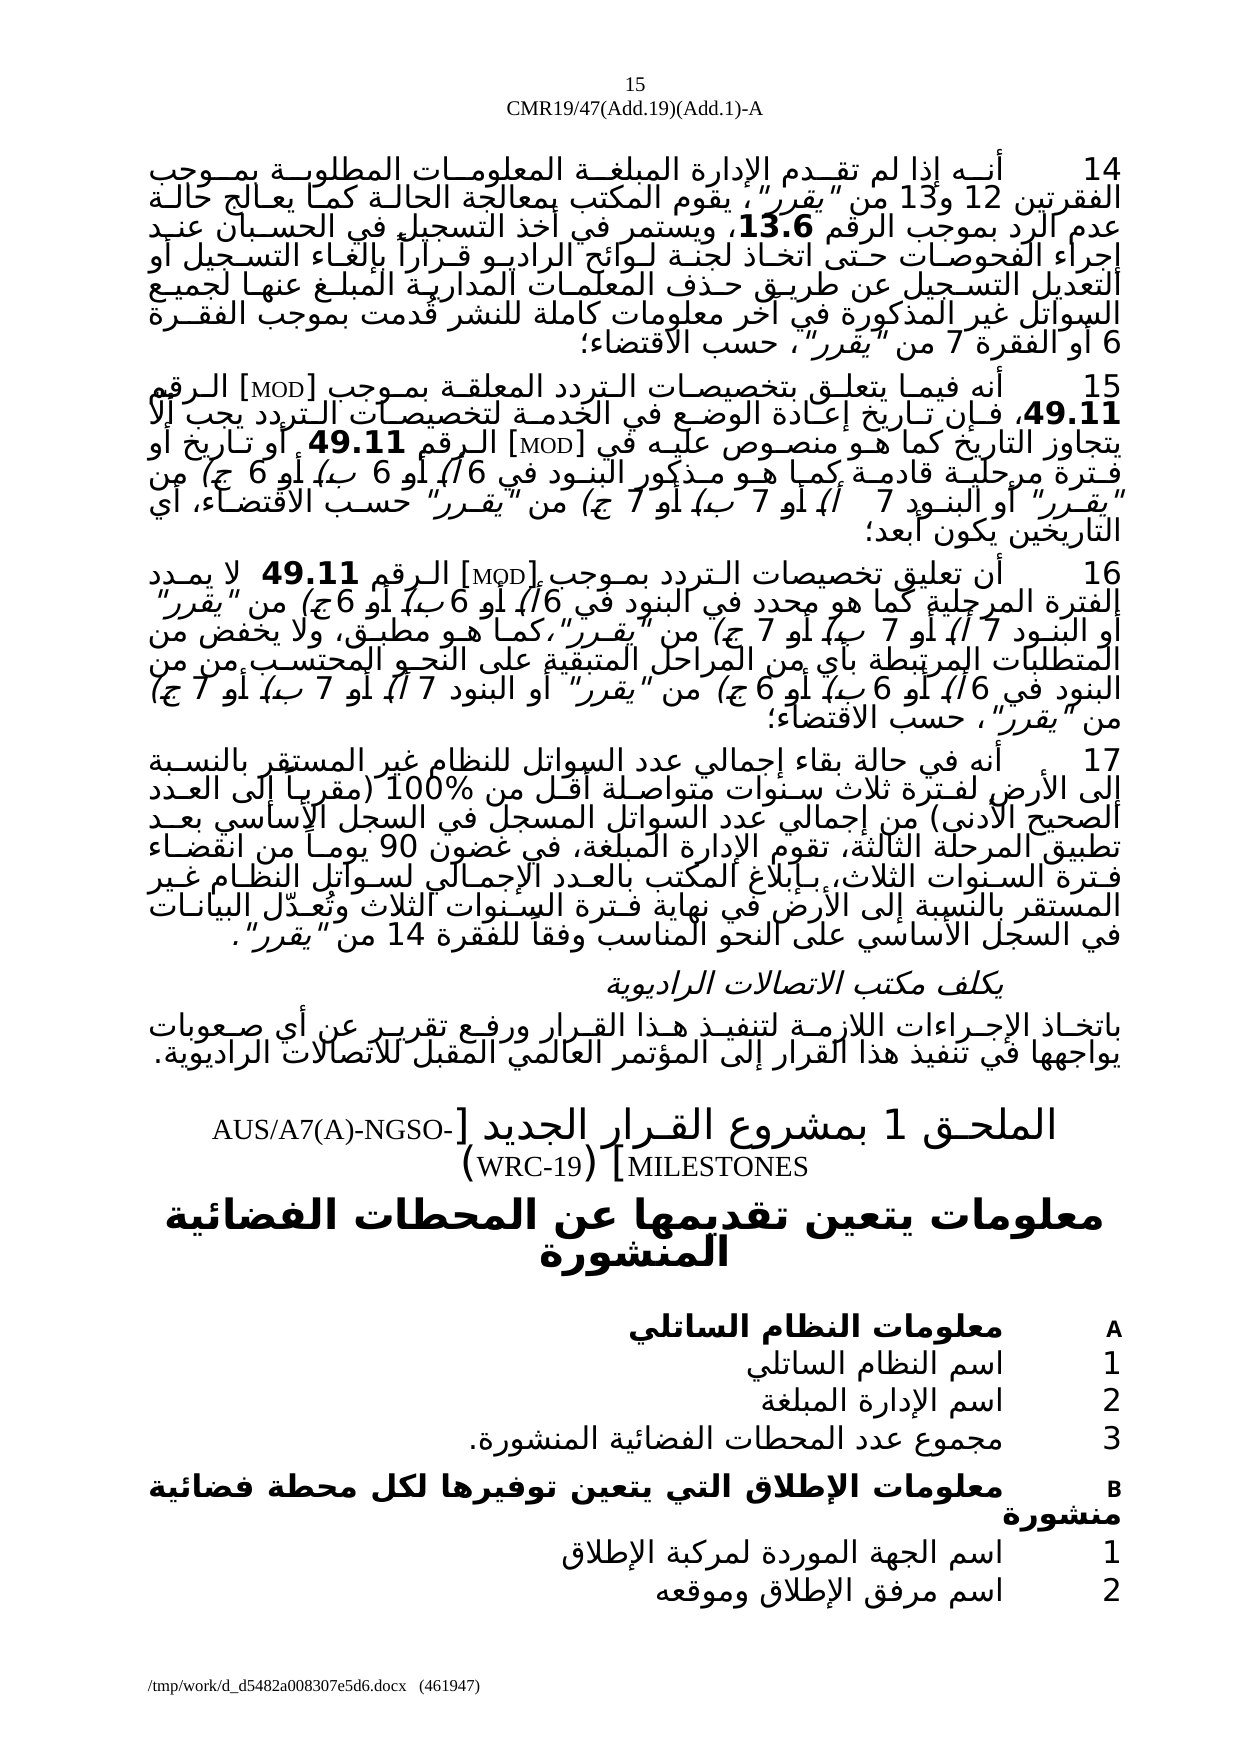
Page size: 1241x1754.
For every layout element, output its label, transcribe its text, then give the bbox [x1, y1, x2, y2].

subtitle B معلومات الإطلاق التي يتعين توفيرها لكل محطة فضائية منشورة [148, 1474, 1122, 1532]
text 16 أن تعليق تخصيصات التردد بموجب [MOD] الرقم 49.11 لا يمدد الفترة المرحلية كما هو محدد في البنود في 6 أ) أو 6 ب) أو 6 ج) من "يقرر" أو البنود 7 أ) أو 7 ب) أو 7 ج) من "يقرر"،كما هو مطبق، ولا يخفض من المتطلبات المرتبطة بأي من المراحل المتبقية على النحو المحتسب من من البنود في 6 أ) أو 6 ب) أو 6 ج) من "يقرر" أو البنود 7 أ) أو 7 ب) أو 7 ج) من "يقرر"، حسب الاقتضاء؛ [148, 561, 1122, 736]
subtitle A معلومات النظام الساتلي [148, 1314, 958, 1343]
text 15 أنه فيما يتعلق بتخصيصات التردد المعلقة بموجب [MOD] الرقم 49.11، فإن تاريخ إعادة الوضع في الخدمة لتخصيصات التردد يجب ألّا يتجاوز التاريخ كما هو منصوص عليه في [MOD] الرقم 49.11 أو تاريخ أو فترة مرحلية قادمة كما هو مذكور البنود في 6 أ) أو 6 ب) أو 6 ج) من "يقرر" أو البنود 7 أ) أو 7 ب) أو 7 ج) من "يقرر" حسب الاقتضاء، أي التاريخين يكون أبعد؛ [148, 374, 1122, 549]
text 2 اسم مرفق الإطلاق وموقعه [148, 1578, 1122, 1607]
text باتخاذ الإجراءات اللازمة لتنفيذ هذا القرار ورفع تقرير عن أي صعوبات يواجهها في تنفيذ هذا القرار إلى المؤتمر العالمي المقبل للاتصالات الراديوية. [148, 1013, 1122, 1071]
text 1 اسم الجهة الموردة لمركبة الإطلاق [815, 1540, 923, 1569]
text 1 اسم النظام الساتلي [148, 1351, 1122, 1380]
text 1 اسم الجهة الموردة لمركبة الإطلاق [895, 1540, 1122, 1569]
text 3 مجموع عدد المحطات الفضائية المنشورة. [148, 1426, 584, 1455]
text الملحـق 1 بمشروع القـرار الجديد [AUS/A7(A)-NGSO-MILESTONES] (WRC-19) [148, 1109, 1122, 1186]
text 17 أنه في حالة بقاء إجمالي عدد السواتل للنظام غير المستقر بالنسبة إلى الأرض لفترة ثلاث سنوات متواصلة أقل من %100 (مقرباً إلى العدد الصحيح الأدنى) من إجمالي عدد السواتل المسجل في السجل الأساسي بعد تطبيق المرحلة الثالثة، تقوم الإدارة المبلغة، في غضون 90 يوماً من انقضاء فترة السنوات الثلاث، بإبلاغ المكتب بالعدد الإجمالي لسواتل النظام غير المستقر بالنسبة إلى الأرض في نهاية فترة السنوات الثلاث وتُعدّل البيانات في السجل الأساسي على النحو المناسب وفقاً للفقرة 14 من "يقرر". [148, 748, 1122, 953]
text يكلف مكتب الاتصالات الراديوية [682, 971, 1122, 1000]
text يكلف مكتب الاتصالات الراديوية [148, 971, 704, 1000]
text 1 اسم الجهة الموردة لمركبة الإطلاق [148, 1540, 745, 1569]
text 2 اسم الإدارة المبلغة [148, 1389, 1122, 1418]
subtitle A معلومات النظام الساتلي [947, 1314, 1122, 1343]
text 1 اسم الجهة الموردة لمركبة الإطلاق [714, 1540, 844, 1569]
title معلومات يتعين تقديمها عن المحطات الفضائية المنشورة [148, 1199, 1122, 1276]
text 3 مجموع عدد المحطات الفضائية المنشورة. [518, 1426, 1122, 1455]
text 14 أنه إذا لم تقدم الإدارة المبلغة المعلومات المطلوبة بموجب الفقرتين 12 و13 من "يقرر"، يقوم المكتب بمعالجة الحالة كما يعالج حالة عدم الرد بموجب الرقم 13.6، ويستمر في أخذ التسجيل في الحسبان عند إجراء الفحوصات حتى اتخاذ لجنة لوائح الراديو قراراً بإلغاء التسجيل أو التعديل التسجيل عن طريق حذف المعلمات المدارية المبلغ عنها لجميع السواتل غير المذكورة في آخر معلومات كاملة للنشر قُدمت بموجب الفقرة 6 أو الفقرة 7 من "يقرر"، حسب الاقتضاء؛ [148, 157, 1122, 361]
